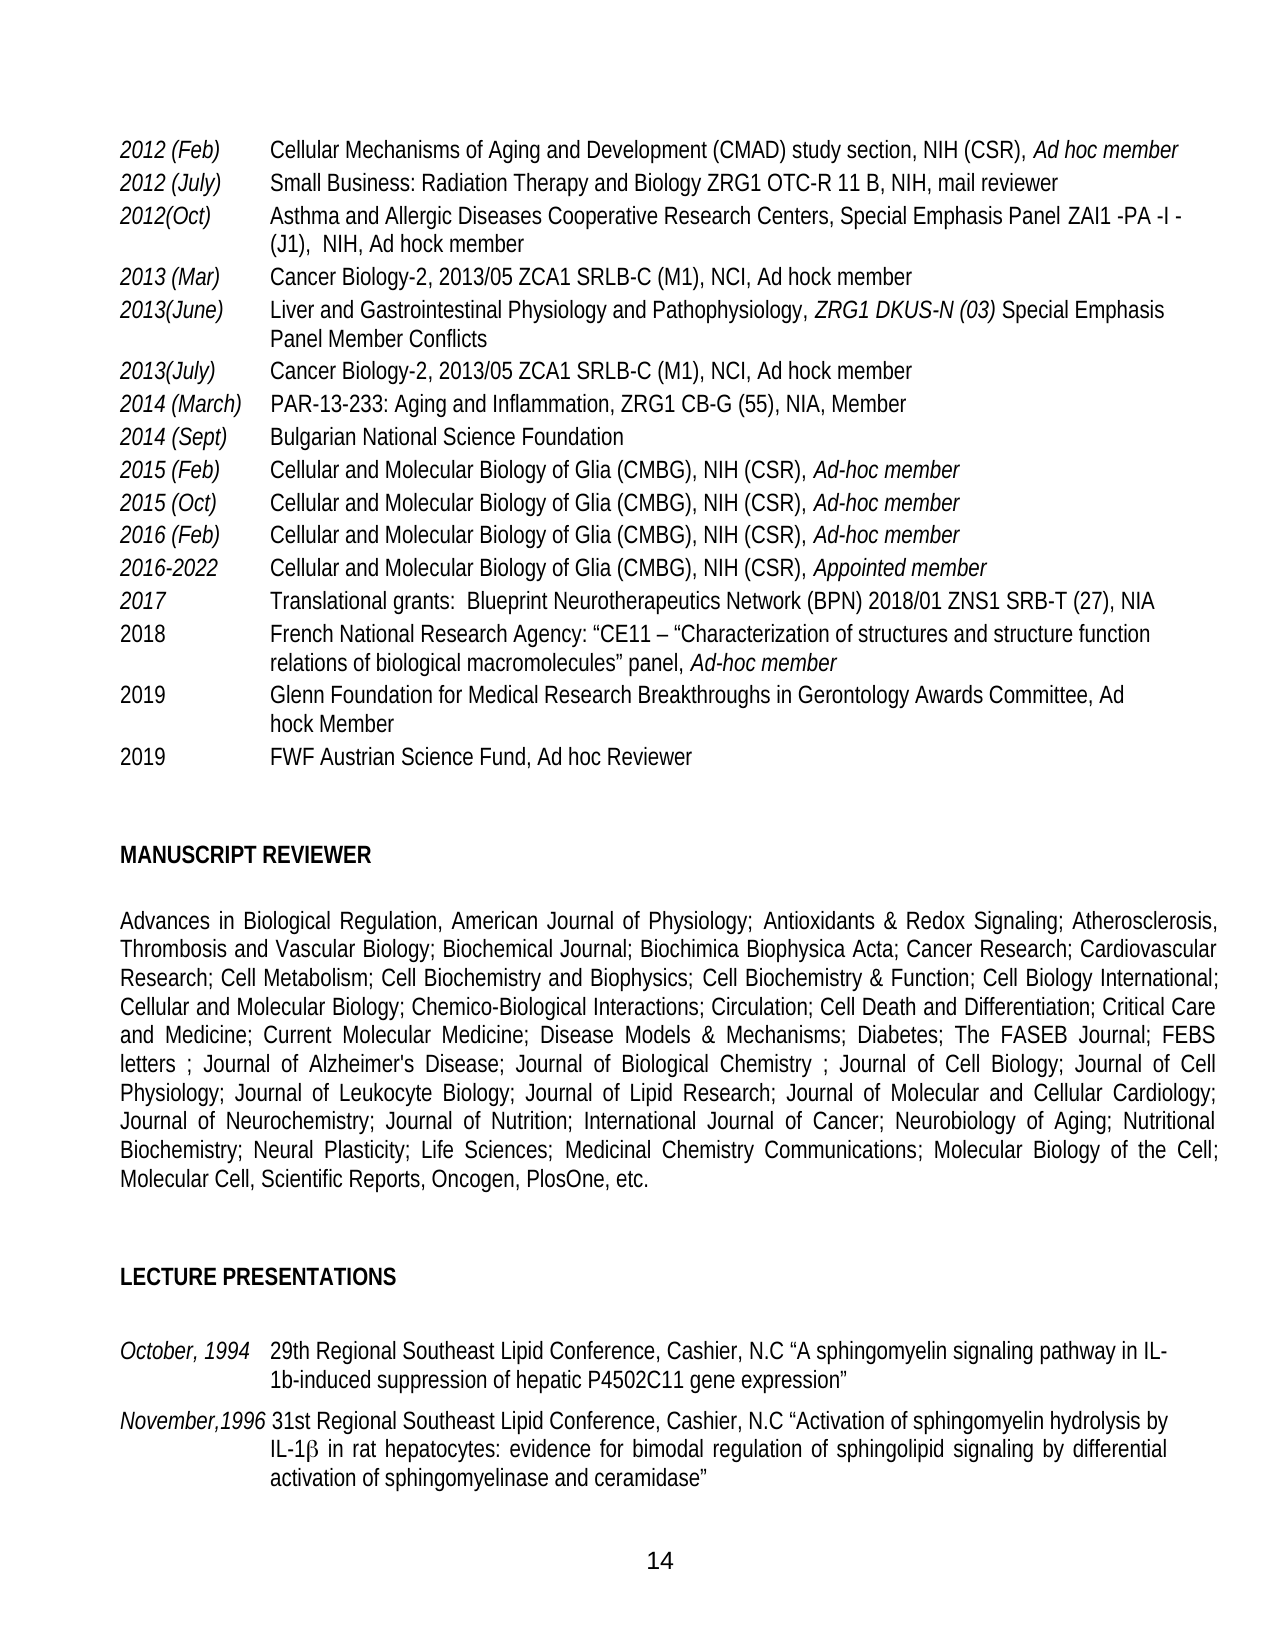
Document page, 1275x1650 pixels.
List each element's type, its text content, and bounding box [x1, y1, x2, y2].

text October, 1994 29th Regional Southeast Lipid Conference, Cashier, N.C “A sphingomyelin signaling pathway in IL-1b-induced suppression of hepatic P4502C11 gene expression” [120, 1336, 1170, 1393]
text 2014 (Sept) Bulgarian National Science Foundation [120, 422, 1219, 451]
text Advances in Biological Regulation, American Journal of Physiology; Antioxidants & Redox Signaling; Atherosclerosis, Thrombosis and Vascular Biology; Biochemical Journal; Biochimica Biophysica Acta; Cancer Research; Cardiovascular Research; Cell Metabolism; Cell Biochemistry and Biophysics; Cell Biochemistry & Function; Cell Biology International; Cellular and Molecular Biology; Chemico-Biological Interactions; Circulation; Cell Death and Differentiation; Critical Care and Medicine; Current Molecular Medicine; Disease Models & Mechanisms; Diabetes; The FASEB Journal; FEBS letters ; Journal of Alzheimer's Disease; Journal of Biological Chemistry ; Journal of Cell Biology; Journal of Cell Physiology; Journal of Leukocyte Biology; Journal of Lipid Research; Journal of Molecular and Cellular Cardiology; Journal of Neurochemistry; Journal of Nutrition; International Journal of Cancer; Neurobiology of Aging; Nutritional Biochemistry; Neural Plasticity; Life Sciences; Medicinal Chemistry Communications; Molecular Biology of the Cell; Molecular Cell, Scientific Reports, Oncogen, PlosOne, etc. [120, 906, 1219, 1192]
text November,1996 31st Regional Southeast Lipid Conference, Cashier, N.C “Activation of sphingomyelin hydrolysis by IL-1 in rat hepatocytes: evidence for bimodal regulation of sphingolipid signaling by differential activation of sphingomyelinase and ceramidase” [120, 1406, 1170, 1492]
text 2017 Translational grants: Blueprint Neurotherapeutics Network (BPN) 2018/01 ZNS1 SRB-T (27), NIA [120, 586, 1219, 615]
text 2015 (Oct) Cellular and Molecular Biology of Glia (CMBG), NIH (CSR), Ad-hoc member [120, 488, 1219, 516]
text 2014 (March) PAR-13-233: Aging and Inflammation, ZRG1 CB-G (55), NIA, Member [120, 389, 1219, 418]
text 2012 (Feb) Cellular Mechanisms of Aging and Development (CMAD) study section, NIH (CSR), Ad hoc member [120, 135, 1219, 164]
text 2019 Glenn Foundation for Medical Research Breakthroughs in Gerontology Awards Committee, Ad hock Member [120, 680, 1219, 738]
text 2012(Oct) Asthma and Allergic Diseases Cooperative Research Centers, Special Emphasis Panel ZAI1 -PA -I - (J1), NIH, Ad hock member [120, 201, 1219, 258]
text 2015 (Feb) Cellular and Molecular Biology of Glia (CMBG), NIH (CSR), Ad-hoc member [120, 455, 1219, 483]
text 2019 FWF Austrian Science Fund, Ad hoc Reviewer [120, 742, 1219, 770]
text 2012 (July) Small Business: Radiation Therapy and Biology ZRG1 OTC-R 11 B, NIH, mail reviewer [120, 168, 1219, 196]
text 2013(June) Liver and Gastrointestinal Physiology and Pathophysiology, ZRG1 DKUS-N (03) Special Emphasis Panel Member Conflicts [120, 295, 1219, 352]
text 2016-2022 Cellular and Molecular Biology of Glia (CMBG), NIH (CSR), Appointed member [120, 553, 1219, 582]
text 2013 (Mar) Cancer Biology-2, 2013/05 ZCA1 SRLB-C (M1), NCI, Ad hock member [120, 262, 1219, 291]
text 2016 (Feb) Cellular and Molecular Biology of Glia (CMBG), NIH (CSR), Ad-hoc member [120, 520, 1219, 549]
text Manuscript Reviewer [120, 840, 1219, 869]
text 2018 French National Research Agency: “CE11 – “Characterization of structures and structure function relations of biological macromolecules” panel, Ad-hoc member [120, 619, 1219, 676]
text 2013(July) Cancer Biology-2, 2013/05 ZCA1 SRLB-C (M1), NCI, Ad hock member [120, 356, 1219, 385]
text Lecture presentations [120, 1262, 1219, 1291]
